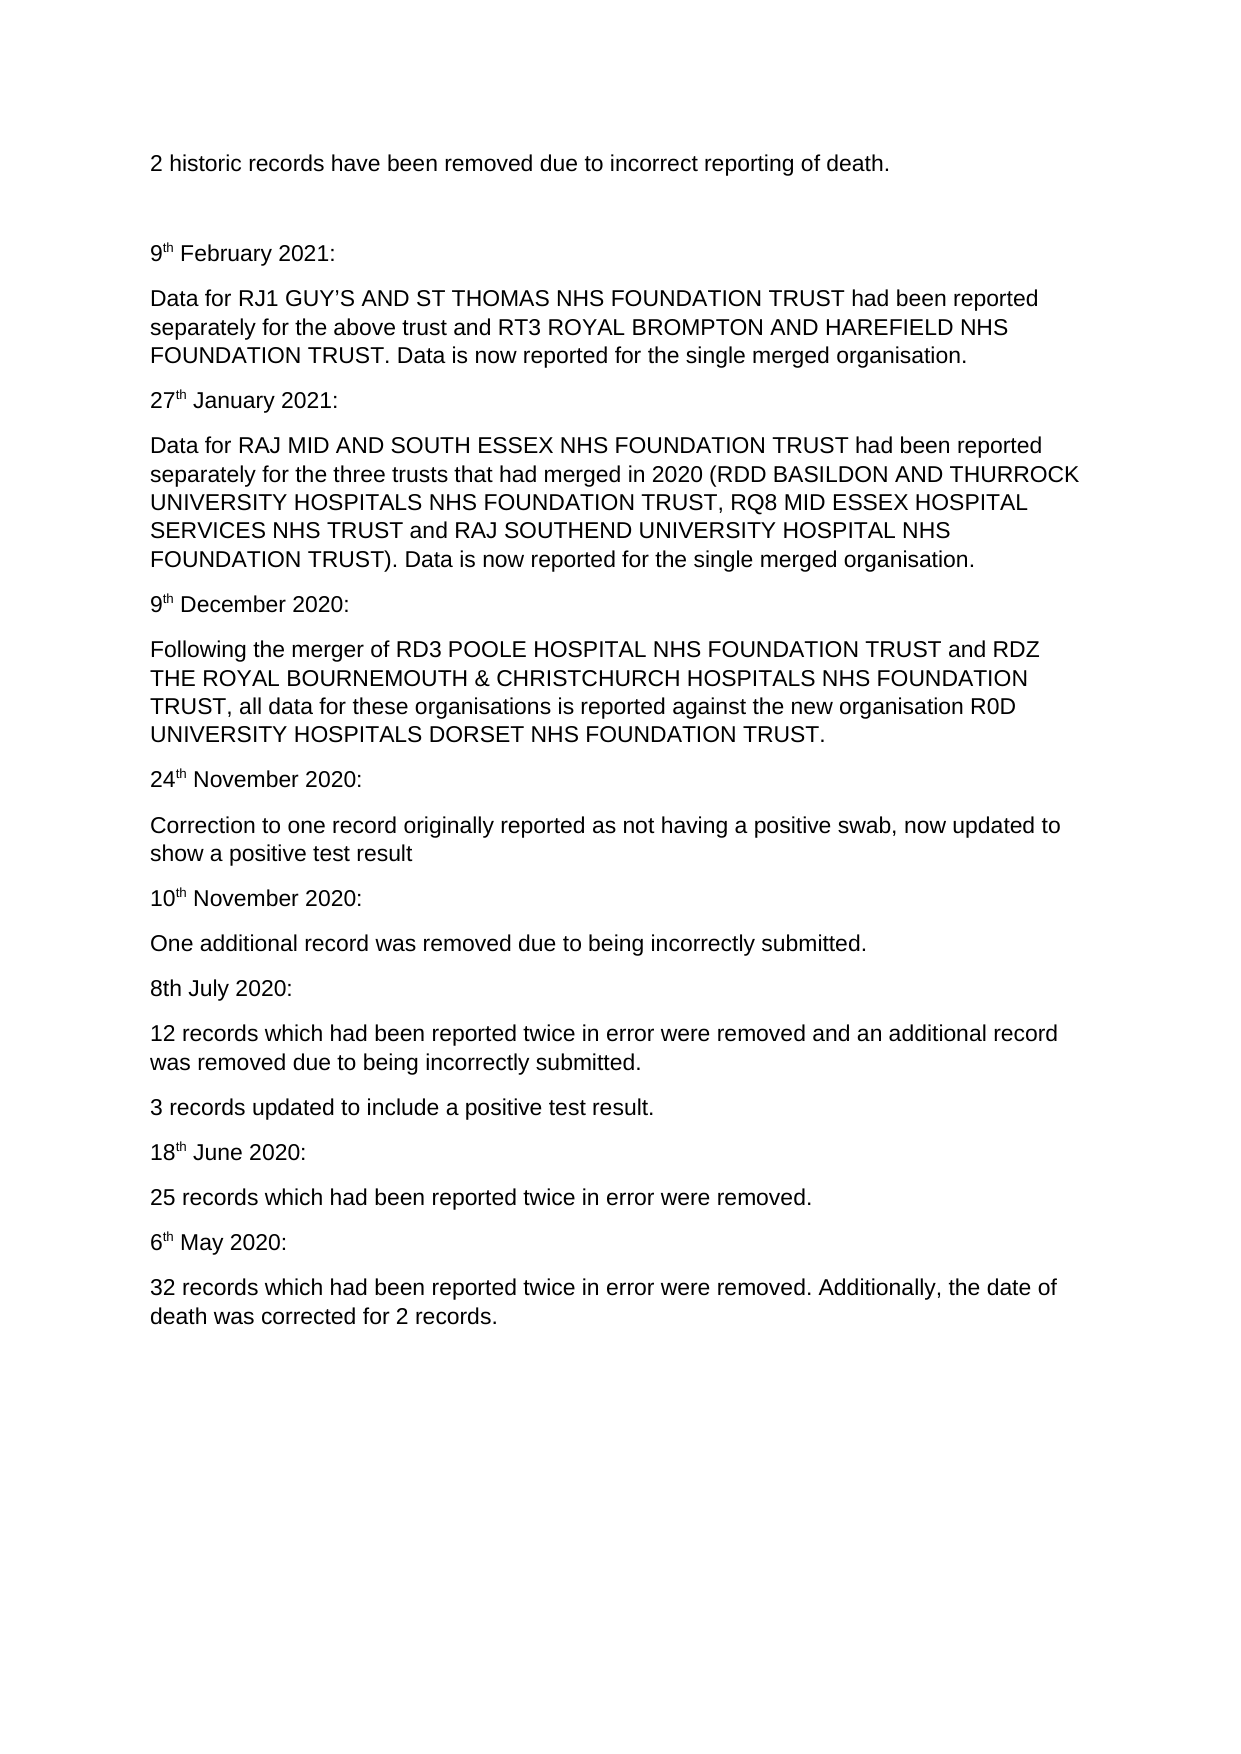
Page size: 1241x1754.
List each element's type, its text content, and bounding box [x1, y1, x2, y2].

text 6th May 2020: [150, 1229, 1090, 1256]
text 8th July 2020: [150, 975, 1090, 1002]
text 3 records updated to include a positive test result. [150, 1094, 1090, 1120]
text 18th June 2020: [150, 1139, 1090, 1165]
text One additional record was removed due to being incorrectly submitted. [150, 930, 1090, 957]
text 24th November 2020: [150, 766, 1090, 793]
text 9th December 2020: [150, 591, 1090, 617]
text 25 records which had been reported twice in error were removed. [150, 1184, 1090, 1211]
text 32 records which had been reported twice in error were removed. Additionally, the date of death was corrected for 2 records. [150, 1274, 1090, 1329]
text 27th January 2021: [150, 387, 1090, 413]
text Following the merger of RD3 POOLE HOSPITAL NHS FOUNDATION TRUST and RDZ THE ROYAL BOURNEMOUTH & CHRISTCHURCH HOSPITALS NHS FOUNDATION TRUST, all data for these organisations is reported against the new organisation R0D UNIVERSITY HOSPITALS DORSET NHS FOUNDATION TRUST. [150, 636, 1090, 748]
text 10th November 2020: [150, 885, 1090, 911]
text Data for RJ1 GUY’S AND ST THOMAS NHS FOUNDATION TRUST had been reported separately for the above trust and RT3 ROYAL BROMPTON AND HAREFIELD NHS FOUNDATION TRUST. Data is now reported for the single merged organisation. [150, 285, 1090, 368]
text 2 historic records have been removed due to incorrect reporting of death. [150, 150, 1090, 176]
text 9th February 2021: [150, 240, 1090, 266]
text Data for RAJ MID AND SOUTH ESSEX NHS FOUNDATION TRUST had been reported separately for the three trusts that had merged in 2020 (RDD BASILDON AND THURROCK UNIVERSITY HOSPITALS NHS FOUNDATION TRUST, RQ8 MID ESSEX HOSPITAL SERVICES NHS TRUST and RAJ SOUTHEND UNIVERSITY HOSPITAL NHS FOUNDATION TRUST). Data is now reported for the single merged organisation. [150, 432, 1090, 572]
text 12 records which had been reported twice in error were removed and an additional record was removed due to being incorrectly submitted. [150, 1020, 1090, 1075]
text Correction to one record originally reported as not having a positive swab, now updated to show a positive test result [150, 812, 1090, 866]
